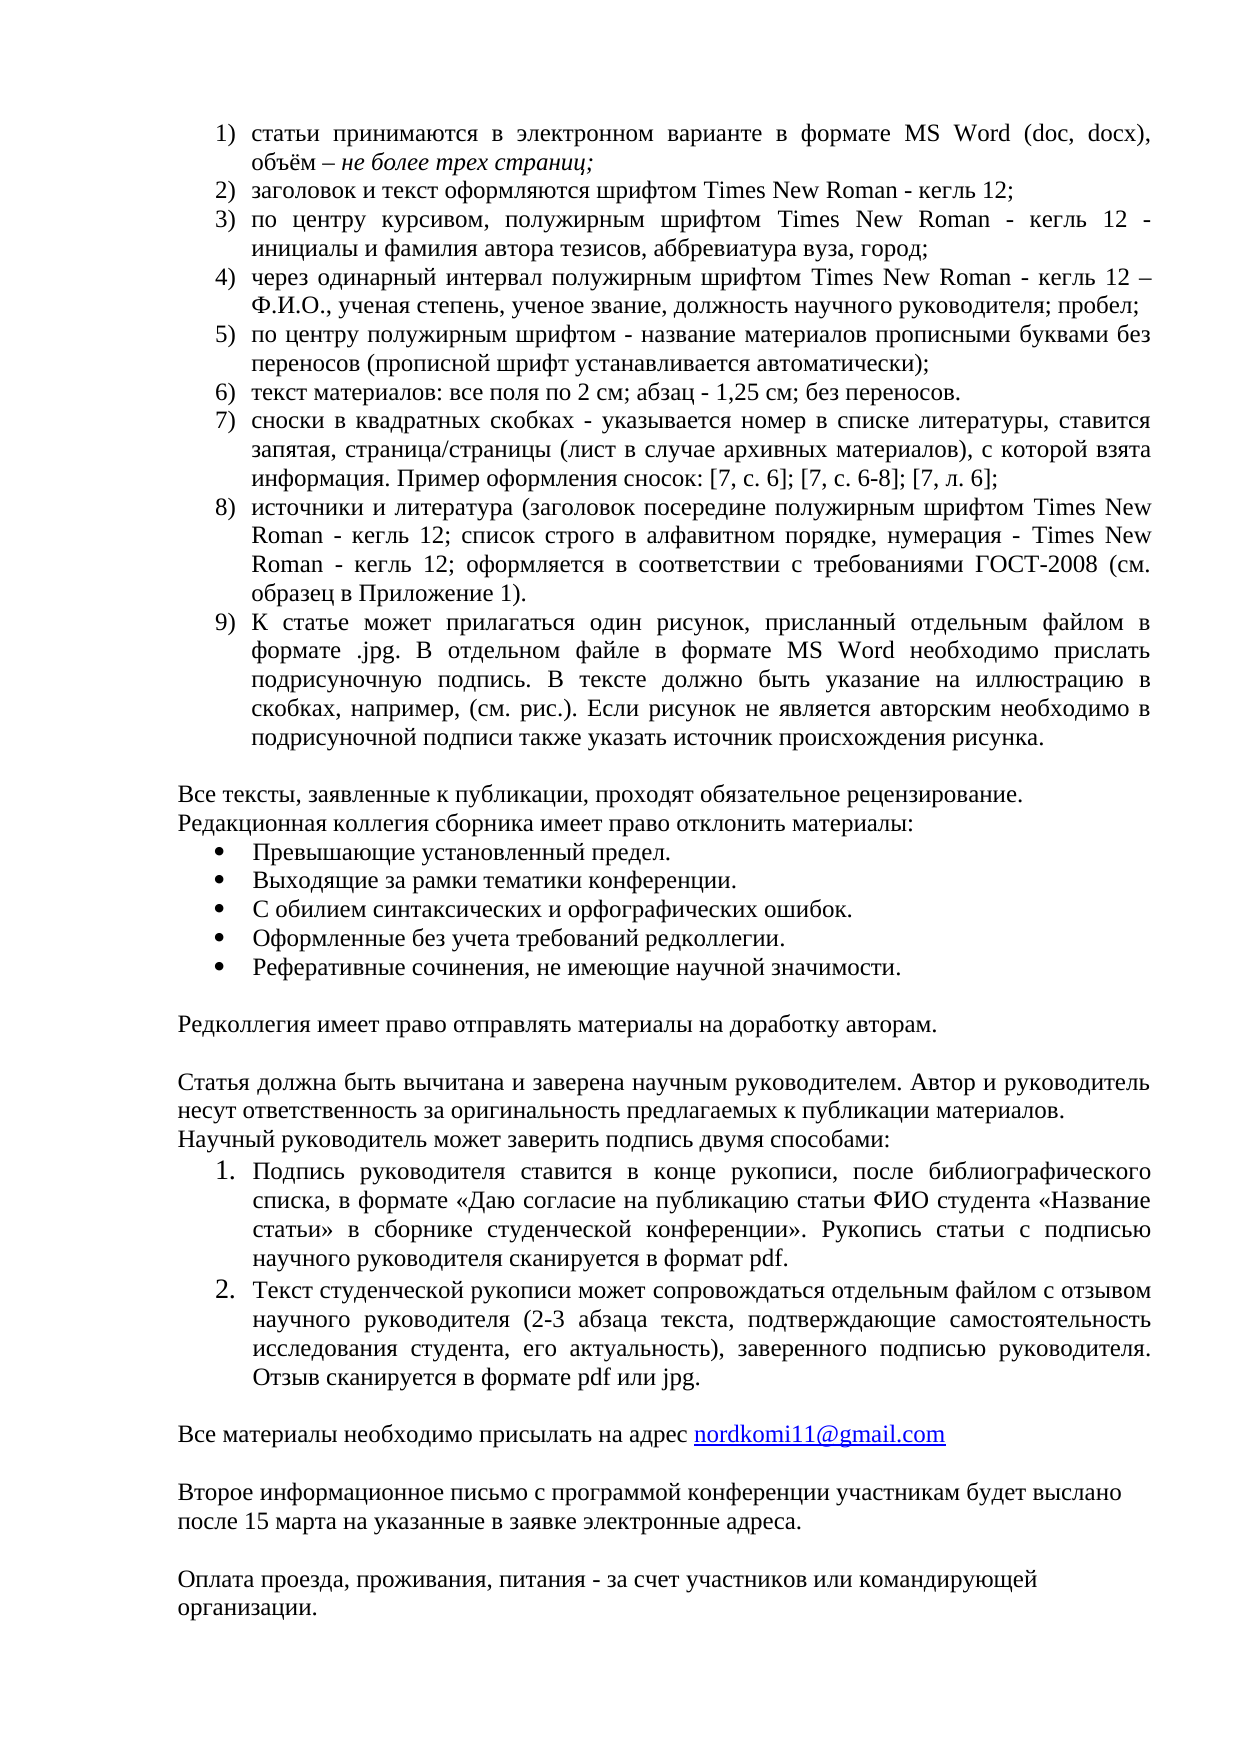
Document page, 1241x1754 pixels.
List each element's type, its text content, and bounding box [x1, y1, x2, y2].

list Превышающие установленный предел. [215, 837, 1152, 866]
list текст материалов: все поля по ; абзац - ; без переносов. [215, 377, 1152, 406]
list статьи принимаются в электронном варианте в формате MS Word (doc, docx), объём – не более трех страниц; [215, 118, 1152, 176]
list Подпись руководителя ставится в конце рукописи, после библиографического списка, в формате «Даю согласие на публикацию статьи ФИО студента «Название статьи» в сборнике студенческой конференции». Рукопись статьи с подписью научного руководителя сканируется в формат pdf. [215, 1153, 1152, 1272]
text Все материалы необходимо присылать на адрес nordkomi11@gmail.com [177, 1419, 1152, 1448]
list К статье может прилагаться один рисунок, присланный отдельным файлом в формате .jpg. В отдельном файле в формате MS Word необходимо прислать подрисуночную подпись. В тексте должно быть указание на иллюстрацию в скобках, например, (см. рис.). Если рисунок не является авторским необходимо в подрисуночной подписи также указать источник происхождения рисунка. [215, 607, 1152, 751]
list сноски в квадратных скобках - указывается номер в списке литературы, ставится запятая, страница/страницы (лист в случае архивных материалов), с которой взята информация. Пример оформления сносок: [7, с. 6]; [7, с. 6-8]; [7, л. 6]; [215, 406, 1152, 492]
list заголовок и текст оформляются шрифтом Times New Roman - кегль 12; [215, 176, 1152, 204]
list Текст студенческой рукописи может сопровождаться отдельным файлом с отзывом научного руководителя (2-3 абзаца текста, подтверждающие самостоятельность исследования студента, его актуальность), заверенного подписью руководителя. Отзыв сканируется в формате pdf или jpg. [215, 1272, 1152, 1390]
list источники и литература (заголовок посередине полужирным шрифтом Times New Roman - кегль 12; список строго в алфавитном порядке, нумерация - Times New Roman - кегль 12; оформляется в соответствии с требованиями ГОСТ-2008 (см. образец в Приложение 1). [215, 492, 1152, 607]
list по центру курсивом, полужирным шрифтом Times New Roman - кегль 12 - инициалы и фамилия автора тезисов, аббревиатура вуза, город; [215, 204, 1152, 262]
text Научный руководитель может заверить подпись двумя способами: [177, 1124, 1152, 1153]
list Выходящие за рамки тематики конференции. [215, 866, 1152, 894]
text Оплата проезда, проживания, питания - за счет участников или командирующей организации. [177, 1564, 1152, 1621]
text Второе информационное письмо с программой конференции участникам будет выслано после 15 марта на указанные в заявке электронные адреса. [177, 1477, 1152, 1534]
list Реферативные сочинения, не имеющие научной значимости. [215, 952, 1152, 981]
list С обилием синтаксических и орфографических ошибок. [215, 894, 1152, 923]
list Оформленные без учета требований редколлегии. [215, 923, 1152, 952]
text Все тексты, заявленные к публикации, проходят обязательное рецензирование. Редакционная коллегия сборника имеет право отклонить материалы: [177, 779, 1152, 837]
text Редколлегия имеет право отправлять материалы на доработку авторам. [177, 1009, 1152, 1038]
list по центру полужирным шрифтом - название материалов прописными буквами без переносов (прописной шрифт устанавливается автоматически); [215, 319, 1152, 377]
text Статья должна быть вычитана и заверена научным руководителем. Автор и руководитель несут ответственность за оригинальность предлагаемых к публикации материалов. [177, 1067, 1152, 1124]
list через одинарный интервал полужирным шрифтом Times New Roman - кегль 12 – Ф.И.О., ученая степень, ученое звание, должность научного руководителя; пробел; [215, 262, 1152, 319]
